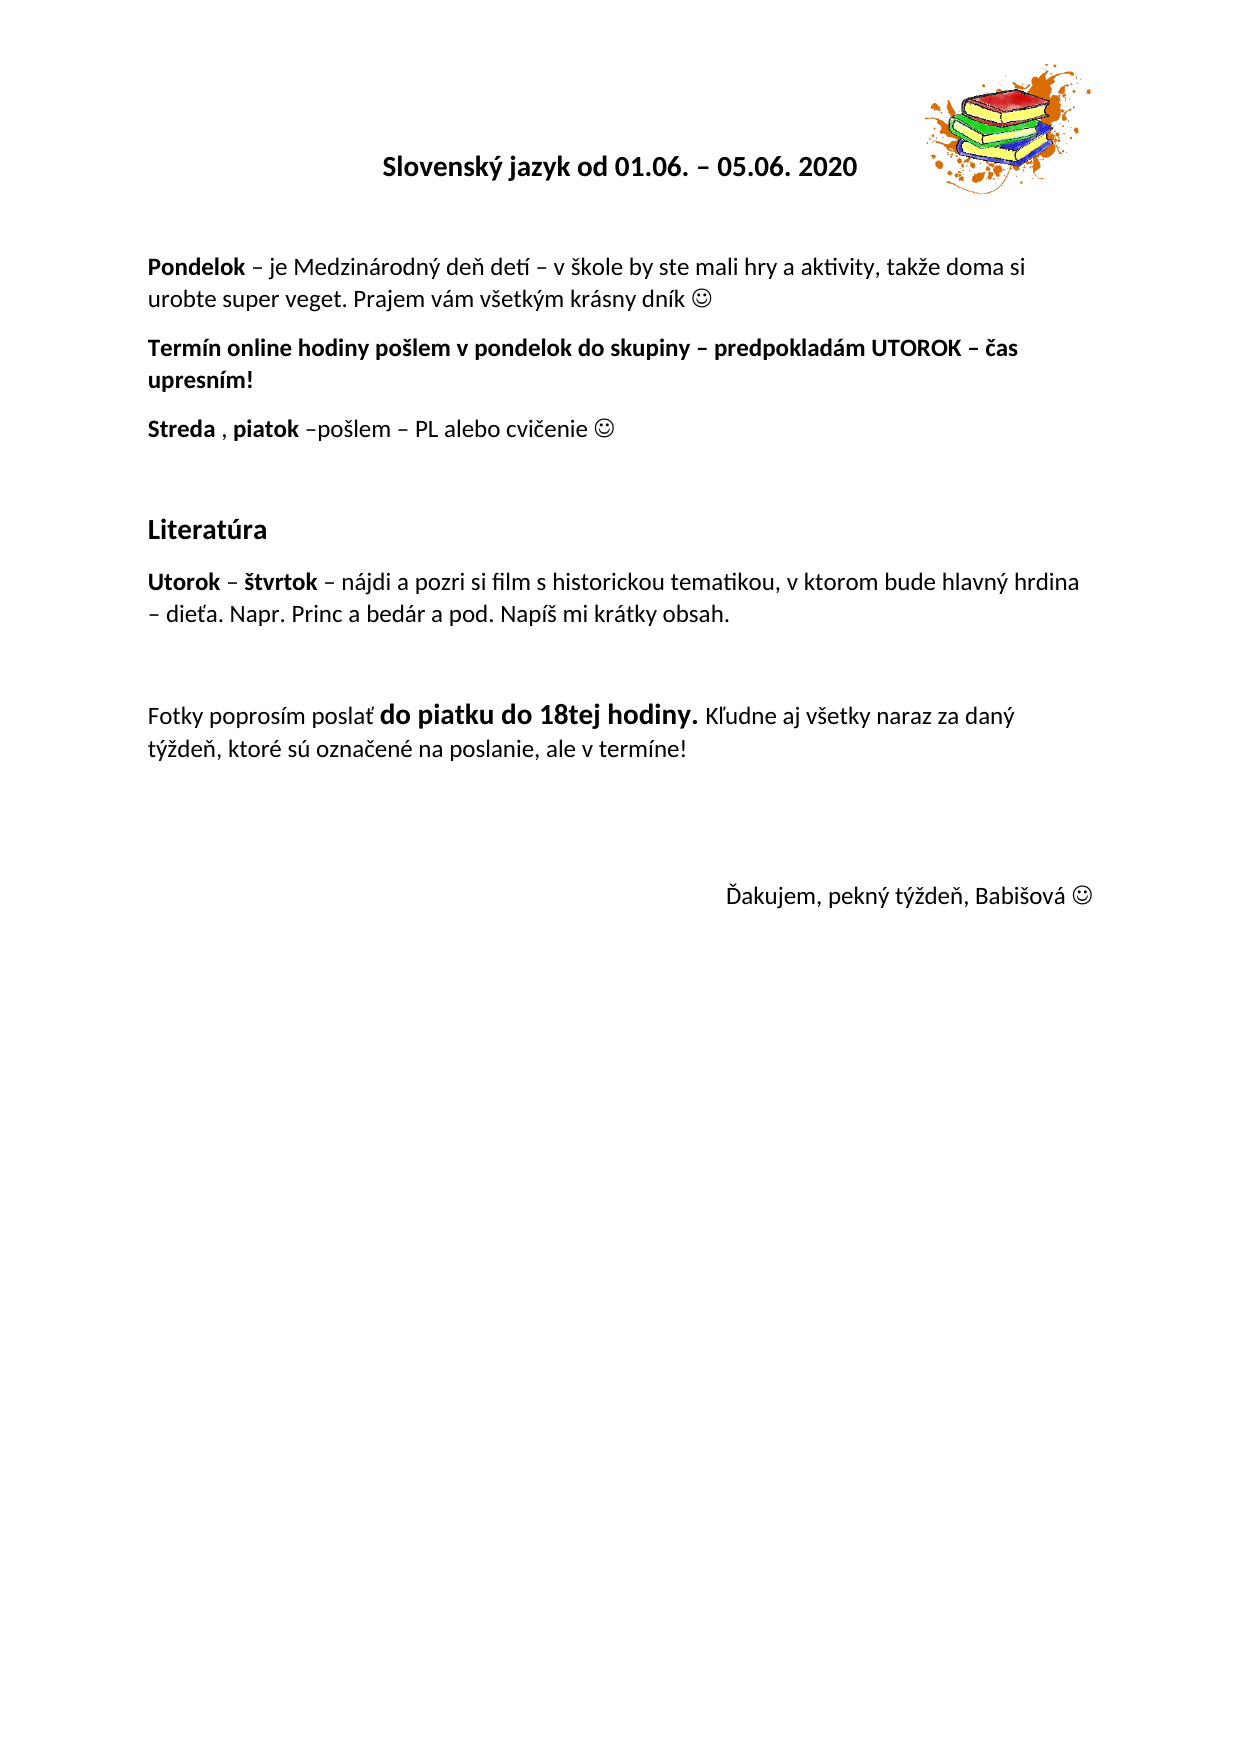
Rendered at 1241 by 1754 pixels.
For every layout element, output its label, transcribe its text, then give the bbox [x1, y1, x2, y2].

text Literatúra [148, 511, 1093, 547]
picture [918, 63, 1091, 148]
text Termín online hodiny pošlem v pondelok do skupiny – predpokladám UTOROK – čas upresním! [148, 332, 1093, 395]
text Slovenský jazyk od 01.06. – 05.06. 2020 [148, 148, 1093, 183]
picture [918, 183, 1091, 194]
text Ďakujem, pekný týždeň, Babišová [148, 880, 1093, 911]
text Pondelok – je Medzinárodný deň detí – v škole by ste mali hry a aktivity, takže doma si urobte super veget. Prajem vám všetkým krásny dník [148, 251, 1093, 314]
text Utorok – štvrtok – nájdi a pozri si film s historickou tematikou, v ktorom bude hlavný hrdina – dieťa. Napr. Princ a bedár a pod. Napíš mi krátky obsah. [148, 566, 1093, 628]
text Fotky poprosím poslať do piatku do 18tej hodiny. Kľudne aj všetky naraz za daný týždeň, ktoré sú označené na poslanie, ale v termíne! [148, 696, 1093, 764]
text Streda , piatok –pošlem – PL alebo cvičenie [148, 413, 1093, 444]
